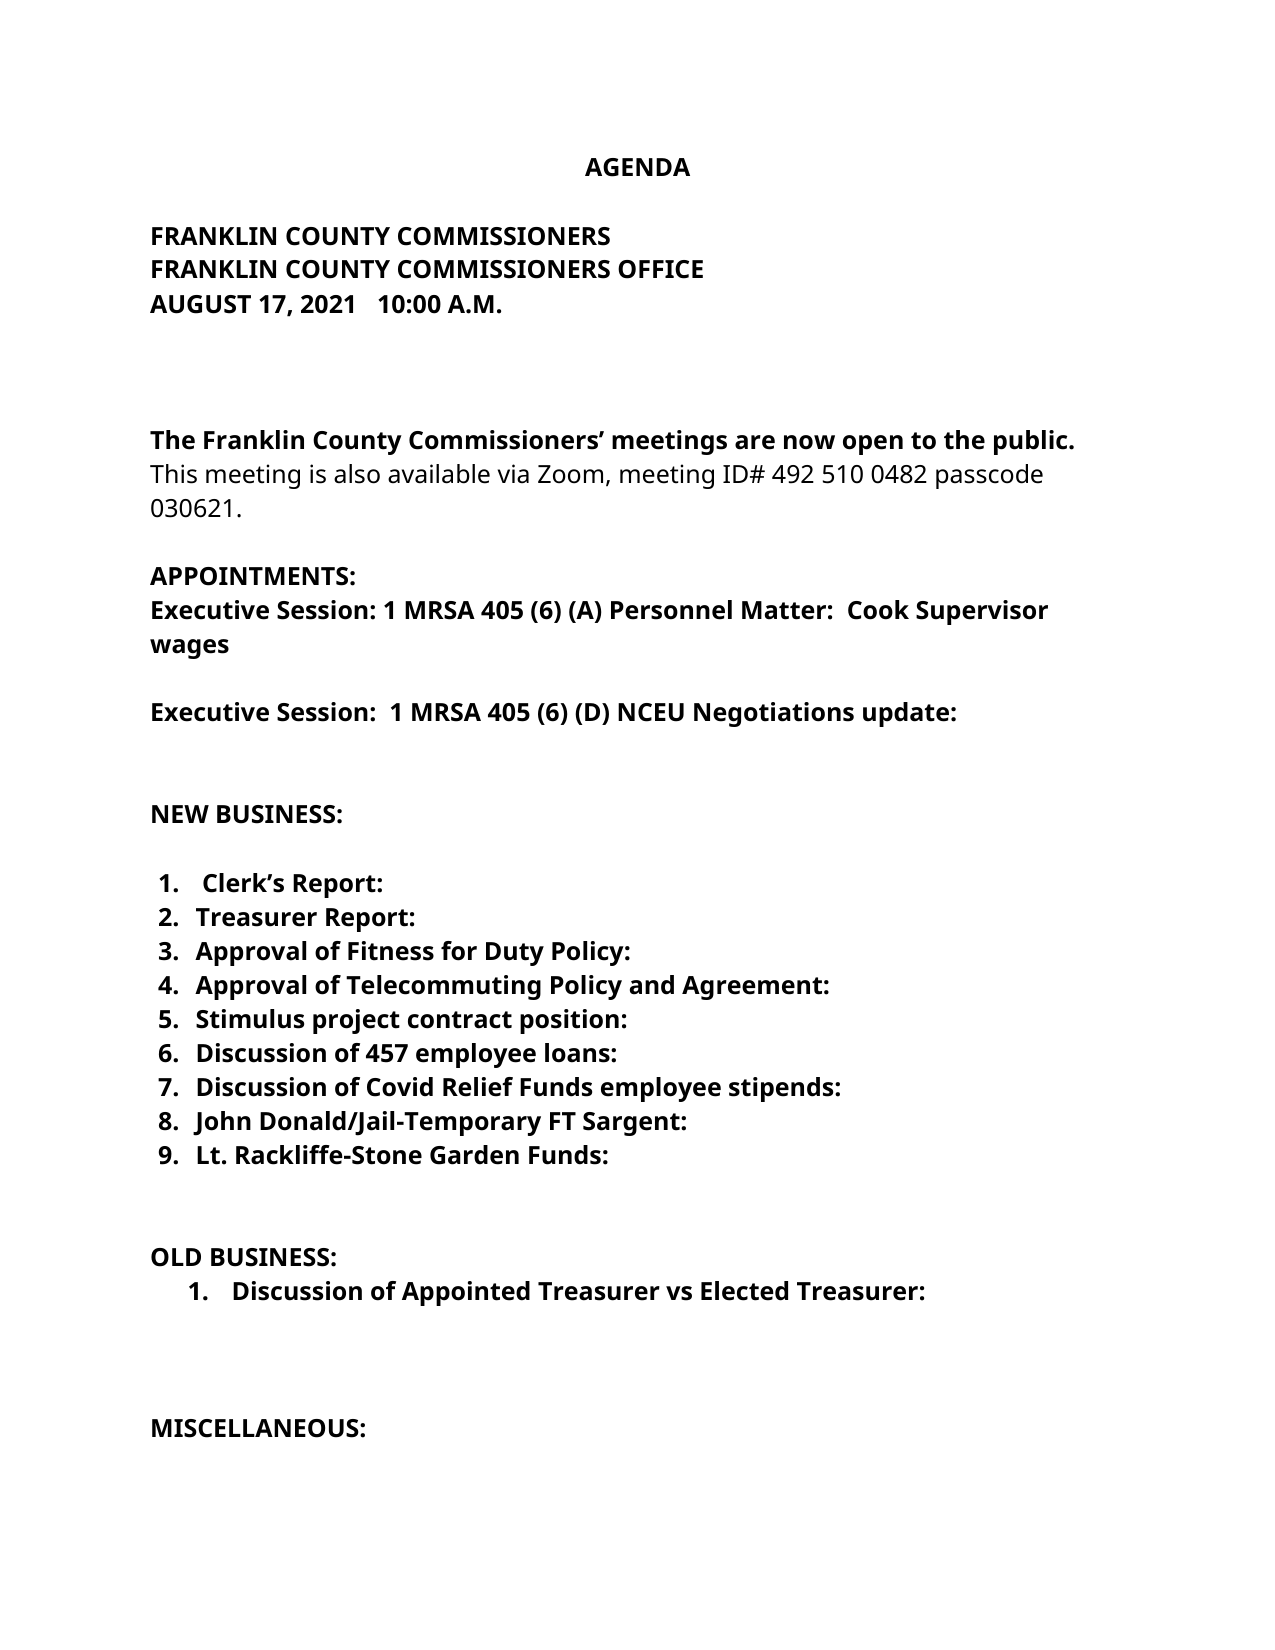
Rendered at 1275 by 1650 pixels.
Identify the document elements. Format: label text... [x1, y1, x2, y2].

list Clerk’s Report: [158, 865, 1125, 899]
text FRANKLIN COUNTY COMMISSIONERS [150, 218, 1125, 252]
list John Donald/Jail-Temporary FT Sargent: [158, 1104, 1125, 1138]
text The Franklin County Commissioners’ meetings are now open to the public. This meeting is also available via Zoom, meeting ID# 492 510 0482 passcode 030621. [150, 422, 1125, 525]
text MISCELLANEOUS: [150, 1410, 1125, 1444]
list Approval of Telecommuting Policy and Agreement: [158, 967, 1125, 1002]
list Treasurer Report: [158, 899, 1125, 933]
text AGENDA [150, 150, 1125, 184]
list Discussion of Appointed Treasurer vs Elected Treasurer: [187, 1274, 1125, 1308]
text FRANKLIN COUNTY COMMISSIONERS OFFICE [150, 252, 1125, 286]
list Approval of Fitness for Duty Policy: [158, 933, 1125, 967]
list Discussion of Covid Relief Funds employee stipends: [158, 1070, 1125, 1104]
list Discussion of 457 employee loans: [158, 1036, 1125, 1070]
text APPOINTMENTS: [150, 559, 1125, 593]
text Executive Session: 1 MRSA 405 (6) (D) NCEU Negotiations update: [150, 695, 1125, 729]
text NEW BUSINESS: [150, 797, 1125, 831]
text OLD BUSINESS: [150, 1240, 1125, 1274]
text AUGUST 17, 2021 10:00 A.M. [150, 286, 1125, 320]
list Stimulus project contract position: [158, 1002, 1125, 1036]
list Lt. Rackliffe-Stone Garden Funds: [158, 1138, 1125, 1172]
text Executive Session: 1 MRSA 405 (6) (A) Personnel Matter: Cook Supervisor wages [150, 593, 1125, 661]
